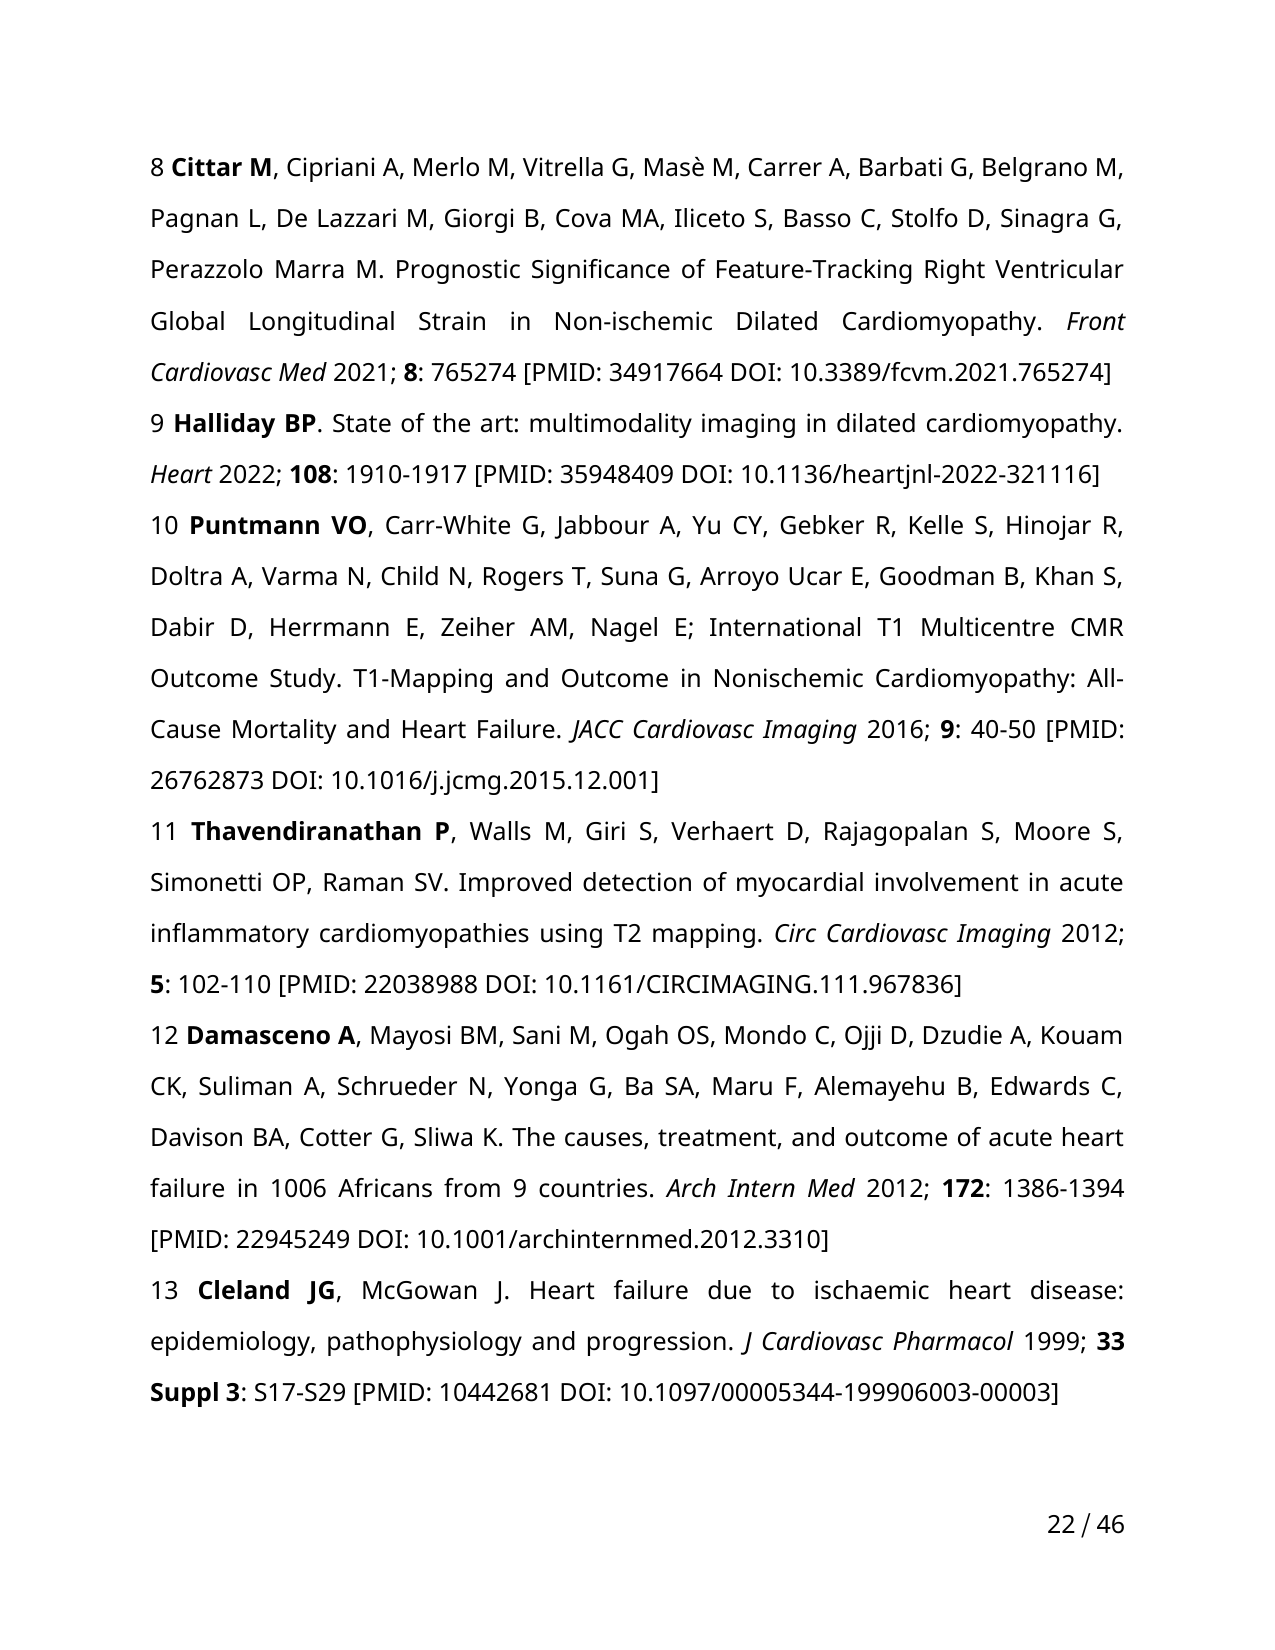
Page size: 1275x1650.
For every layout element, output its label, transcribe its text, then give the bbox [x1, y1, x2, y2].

text 10 Puntmann VO, Carr-White G, Jabbour A, Yu CY, Gebker R, Kelle S, Hinojar R, Doltra A, Varma N, Child N, Rogers T, Suna G, Arroyo Ucar E, Goodman B, Khan S, Dabir D, Herrmann E, Zeiher AM, Nagel E; International T1 Multicentre CMR Outcome Study. T1-Mapping and Outcome in Nonischemic Cardiomyopathy: All-Cause Mortality and Heart Failure. JACC Cardiovasc Imaging 2016; 9: 40-50 [PMID: 26762873 DOI: 10.1016/j.jcmg.2015.12.001] [150, 507, 1125, 797]
text 12 Damasceno A, Mayosi BM, Sani M, Ogah OS, Mondo C, Ojji D, Dzudie A, Kouam CK, Suliman A, Schrueder N, Yonga G, Ba SA, Maru F, Alemayehu B, Edwards C, Davison BA, Cotter G, Sliwa K. The causes, treatment, and outcome of acute heart failure in 1006 Africans from 9 countries. Arch Intern Med 2012; 172: 1386-1394 [PMID: 22945249 DOI: 10.1001/archinternmed.2012.3310] [150, 1018, 1125, 1256]
text 8 Cittar M, Cipriani A, Merlo M, Vitrella G, Masè M, Carrer A, Barbati G, Belgrano M, Pagnan L, De Lazzari M, Giorgi B, Cova MA, Iliceto S, Basso C, Stolfo D, Sinagra G, Perazzolo Marra M. Prognostic Significance of Feature-Tracking Right Ventricular Global Longitudinal Strain in Non-ischemic Dilated Cardiomyopathy. Front Cardiovasc Med 2021; 8: 765274 [PMID: 34917664 DOI: 10.3389/fcvm.2021.765274] [150, 150, 1125, 388]
text 13 Cleland JG, McGowan J. Heart failure due to ischaemic heart disease: epidemiology, pathophysiology and progression. J Cardiovasc Pharmacol 1999; 33 Suppl 3: S17-S29 [PMID: 10442681 DOI: 10.1097/00005344-199906003-00003] [150, 1273, 1125, 1409]
text 11 Thavendiranathan P, Walls M, Giri S, Verhaert D, Rajagopalan S, Moore S, Simonetti OP, Raman SV. Improved detection of myocardial involvement in acute inflammatory cardiomyopathies using T2 mapping. Circ Cardiovasc Imaging 2012; 5: 102-110 [PMID: 22038988 DOI: 10.1161/CIRCIMAGING.111.967836] [150, 813, 1125, 1001]
text 9 Halliday BP. State of the art: multimodality imaging in dilated cardiomyopathy. Heart 2022; 108: 1910-1917 [PMID: 35948409 DOI: 10.1136/heartjnl-2022-321116] [150, 405, 1125, 490]
